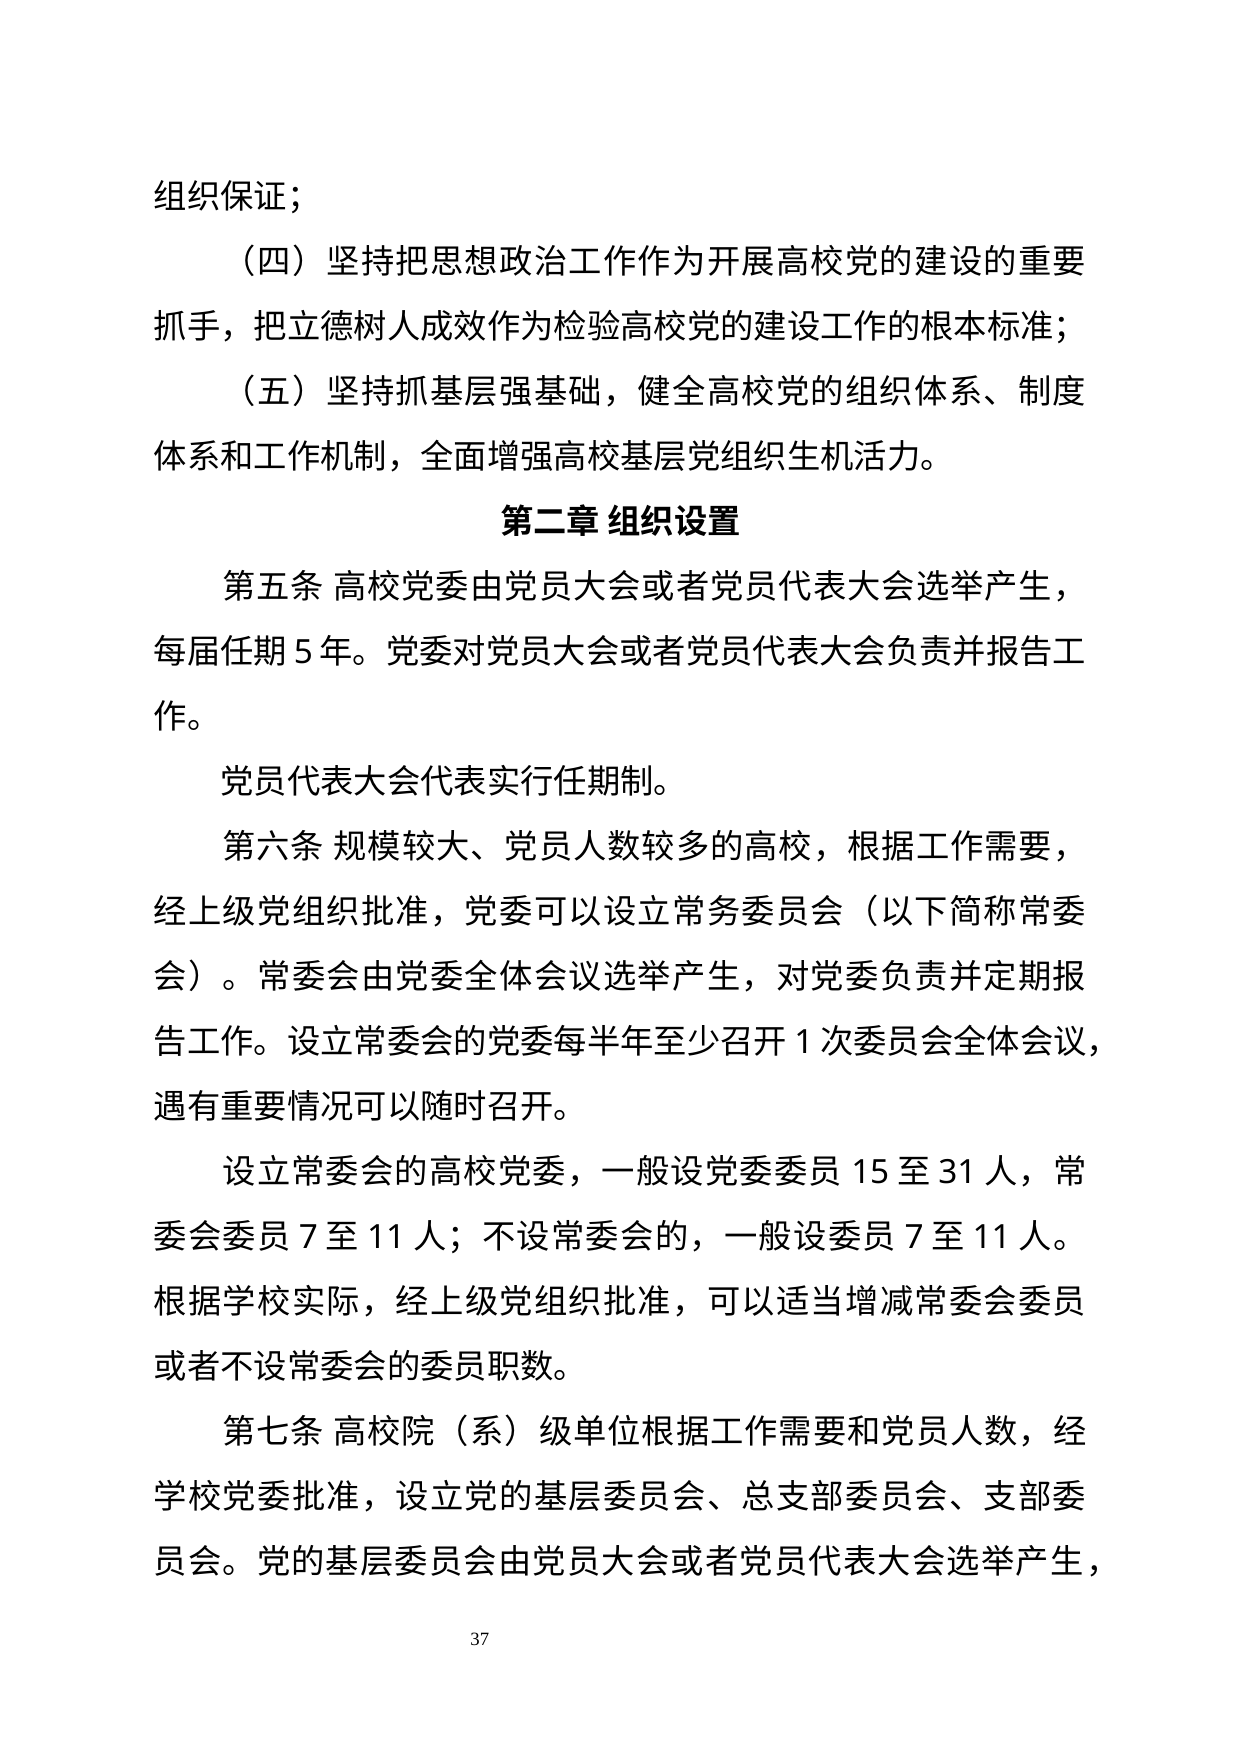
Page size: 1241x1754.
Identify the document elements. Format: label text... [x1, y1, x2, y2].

text 设立常委会的高校党委，一般设党委委员15至31人，常委会委员7至11人；不设常委会的，一般设委员7至11人。根据学校实际，经上级党组织批准，可以适当增减常委会委员或者不设常委会的委员职数。 [153, 1137, 1087, 1397]
text （五）坚持抓基层强基础，健全高校党的组织体系、制度体系和工作机制，全面增强高校基层党组织生机活力。 [153, 357, 1087, 487]
text 第六条 规模较大、党员人数较多的高校，根据工作需要，经上级党组织批准，党委可以设立常务委员会（以下简称常委会）。常委会由党委全体会议选举产生，对党委负责并定期报告工作。设立常委会的党委每半年至少召开1次委员会全体会议，遇有重要情况可以随时召开。 [153, 812, 1087, 1137]
text 第二章 组织设置 [153, 487, 1087, 552]
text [153, 1397, 1087, 1592]
text 第五条 高校党委由党员大会或者党员代表大会选举产生，每届任期5年。党委对党员大会或者党员代表大会负责并报告工作。 [153, 552, 1087, 747]
text （四）坚持把思想政治工作作为开展高校党的建设的重要抓手，把立德树人成效作为检验高校党的建设工作的根本标准； [153, 227, 1087, 357]
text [153, 162, 1087, 227]
text 党员代表大会代表实行任期制。 [153, 747, 1087, 812]
